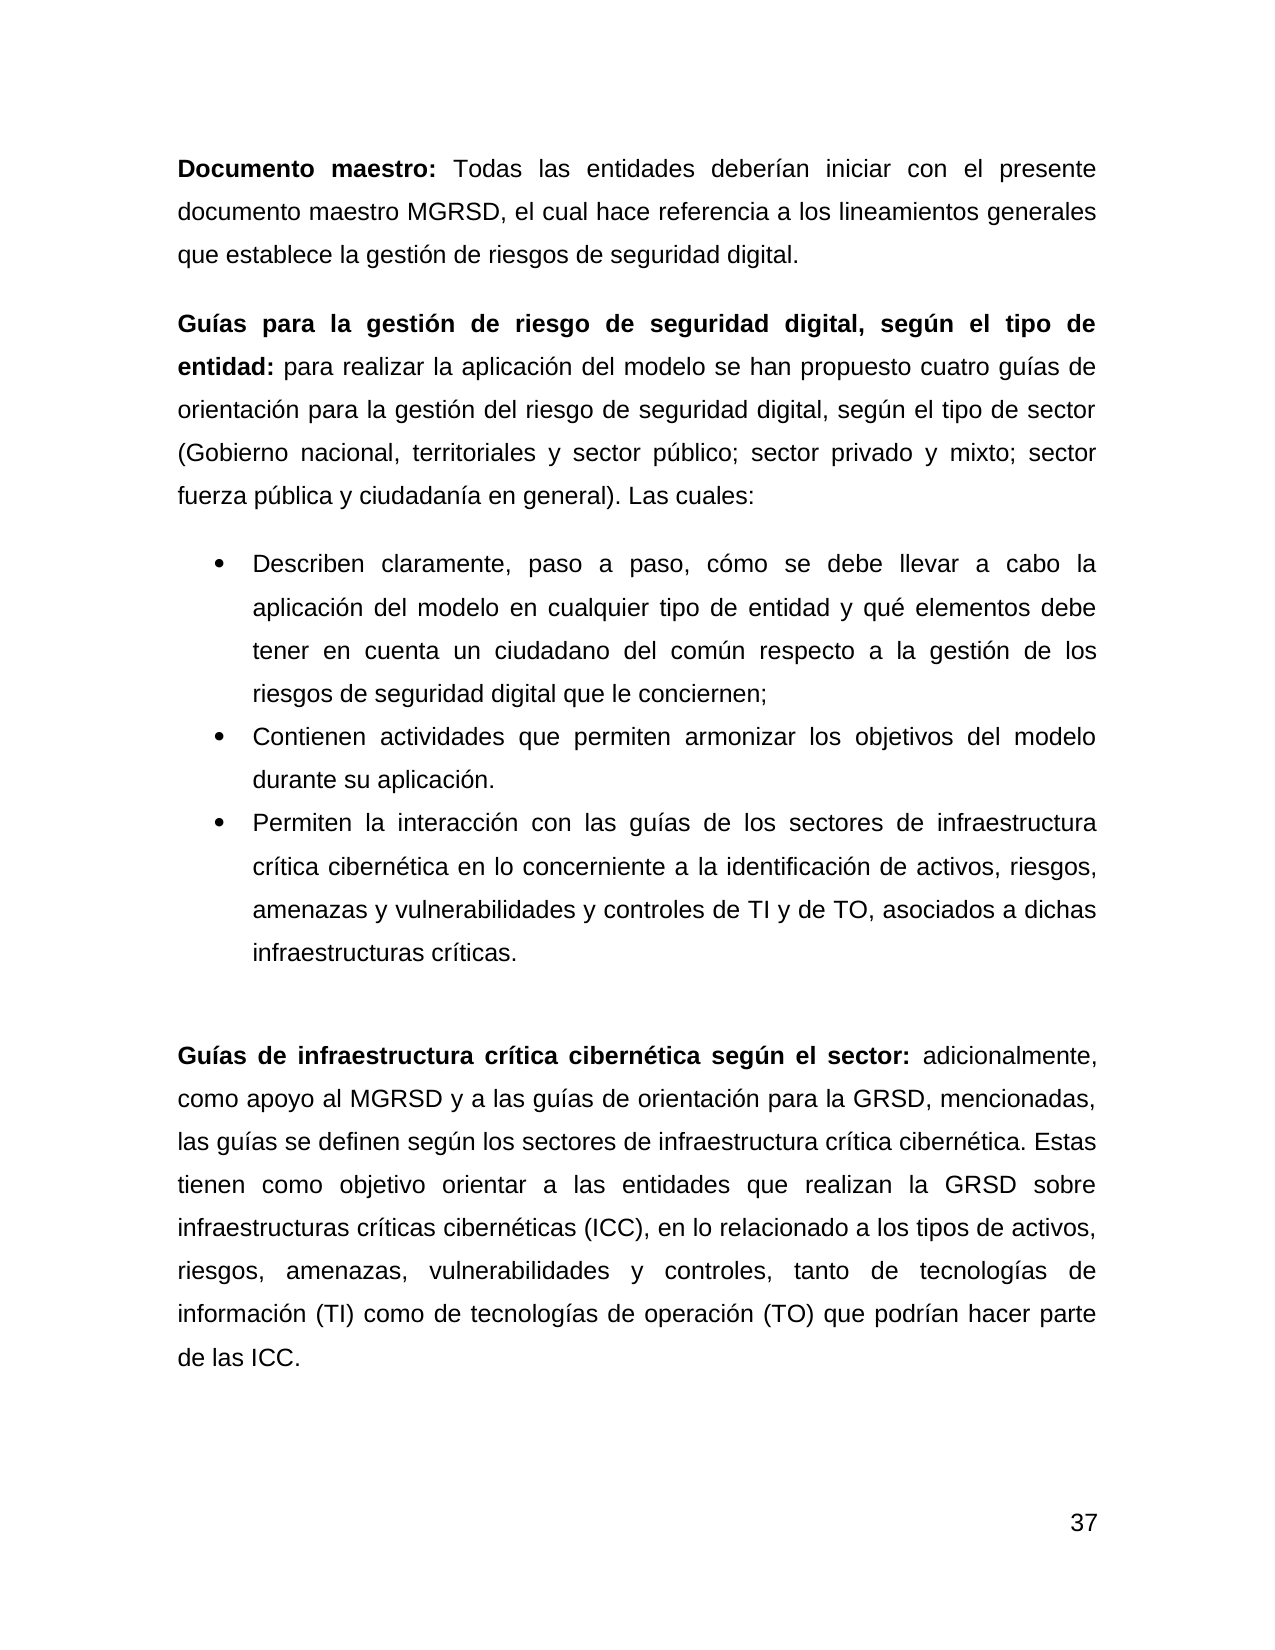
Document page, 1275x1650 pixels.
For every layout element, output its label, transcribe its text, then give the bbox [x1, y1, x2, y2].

text Documento maestro: Todas las entidades deberían iniciar con el presente documento maestro MGRSD, el cual hace referencia a los lineamientos generales que establece la gestión de riesgos de seguridad digital. [177, 154, 1098, 269]
list Describen claramente, paso a paso, cómo se debe llevar a cabo la aplicación del modelo en cualquier tipo de entidad y qué elementos debe tener en cuenta un ciudadano del común respecto a la gestión de los riesgos de seguridad digital que le conciernen; [215, 549, 1098, 707]
list Permiten la interacción con las guías de los sectores de infraestructura crítica cibernética en lo concerniente a la identificación de activos, riesgos, amenazas y vulnerabilidades y controles de TI y de TO, asociados a dichas infraestructuras críticas. [215, 808, 1098, 966]
text Guías de infraestructura crítica cibernética según el sector: adicionalmente, como apoyo al MGRSD y a las guías de orientación para la GRSD, mencionadas, las guías se definen según los sectores de infraestructura crítica cibernética. Estas tienen como objetivo orientar a las entidades que realizan la GRSD sobre infraestructuras críticas cibernéticas (ICC), en lo relacionado a los tipos de activos, riesgos, amenazas, vulnerabilidades y controles, tanto de tecnologías de información (TI) como de tecnologías de operación (TO) que podrían hacer parte de las ICC. [177, 1041, 1098, 1371]
list Contienen actividades que permiten armonizar los objetivos del modelo durante su aplicación. [215, 722, 1098, 794]
text Guías para la gestión de riesgo de seguridad digital, según el tipo de entidad: para realizar la aplicación del modelo se han propuesto cuatro guías de orientación para la gestión del riesgo de seguridad digital, según el tipo de sector (Gobierno nacional, territoriales y sector público; sector privado y mixto; sector fuerza pública y ciudadanía en general). Las cuales: [177, 309, 1098, 510]
